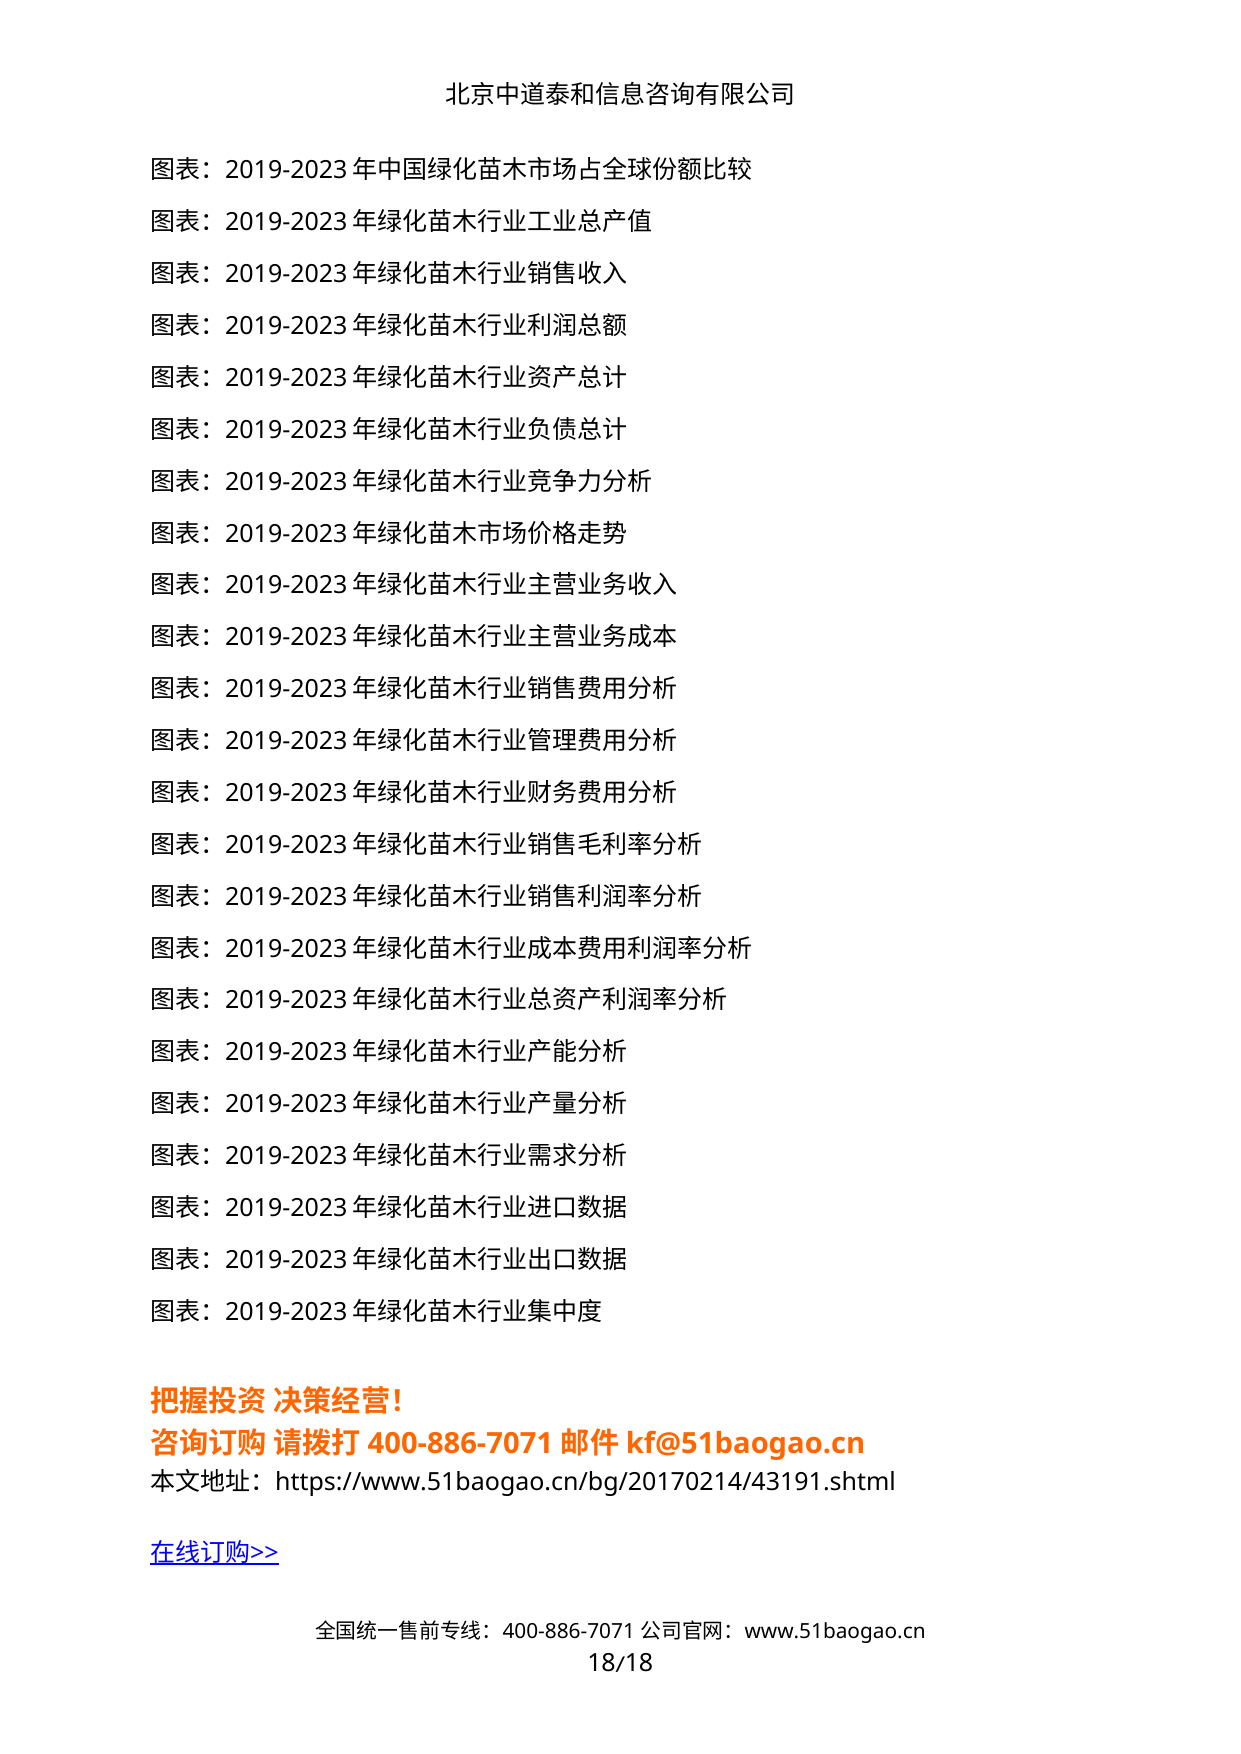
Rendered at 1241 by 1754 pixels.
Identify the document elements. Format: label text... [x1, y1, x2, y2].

text 图表：2019-2023年绿化苗木行业财务费用分析 [150, 772, 1090, 809]
text 图表：2019-2023年绿化苗木行业总资产利润率分析 [150, 980, 1090, 1016]
text 图表：2019-2023年绿化苗木行业销售利润率分析 [150, 876, 1090, 912]
text 图表：2019-2023年绿化苗木行业销售毛利率分析 [150, 824, 1090, 861]
text 图表：2019-2023年绿化苗木行业销售收入 [150, 254, 1090, 290]
text 图表：2019-2023年绿化苗木行业资产总计 [150, 357, 1090, 394]
text 图表：2019-2023年绿化苗木行业产能分析 [150, 1032, 1090, 1068]
text 图表：2019-2023年绿化苗木行业管理费用分析 [150, 721, 1090, 757]
text 图表：2019-2023年绿化苗木市场价格走势 [150, 513, 1090, 549]
text 在线订购>> [150, 1498, 1090, 1568]
text 图表：2019-2023年绿化苗木行业成本费用利润率分析 [150, 928, 1090, 964]
text 图表：2019-2023年绿化苗木行业需求分析 [150, 1136, 1090, 1172]
text 图表：2019-2023年绿化苗木行业竞争力分析 [150, 461, 1090, 497]
text 图表：2019-2023年绿化苗木行业出口数据 [150, 1239, 1090, 1276]
text 图表：2019-2023年绿化苗木行业销售费用分析 [150, 669, 1090, 705]
text 图表：2019-2023年中国绿化苗木市场占全球份额比较 [150, 150, 1090, 186]
text 图表：2019-2023年绿化苗木行业主营业务成本 [150, 617, 1090, 653]
text 图表：2019-2023年绿化苗木行业利润总额 [150, 306, 1090, 342]
text 图表：2019-2023年绿化苗木行业产量分析 [150, 1084, 1090, 1120]
text 图表：2019-2023年绿化苗木行业主营业务收入 [150, 565, 1090, 601]
text 把握投资 决策经营！咨询订购 请拨打 400-886-7071 邮件 kf@51baogao.cn本文地址：https://www.51baogao.cn/bg/20170214/43191.shtml [150, 1343, 1090, 1498]
text 图表：2019-2023年绿化苗木行业负债总计 [150, 409, 1090, 446]
text 图表：2019-2023年绿化苗木行业工业总产值 [150, 202, 1090, 238]
text 图表：2019-2023年绿化苗木行业进口数据 [150, 1187, 1090, 1224]
text 图表：2019-2023年绿化苗木行业集中度 [150, 1291, 1090, 1327]
